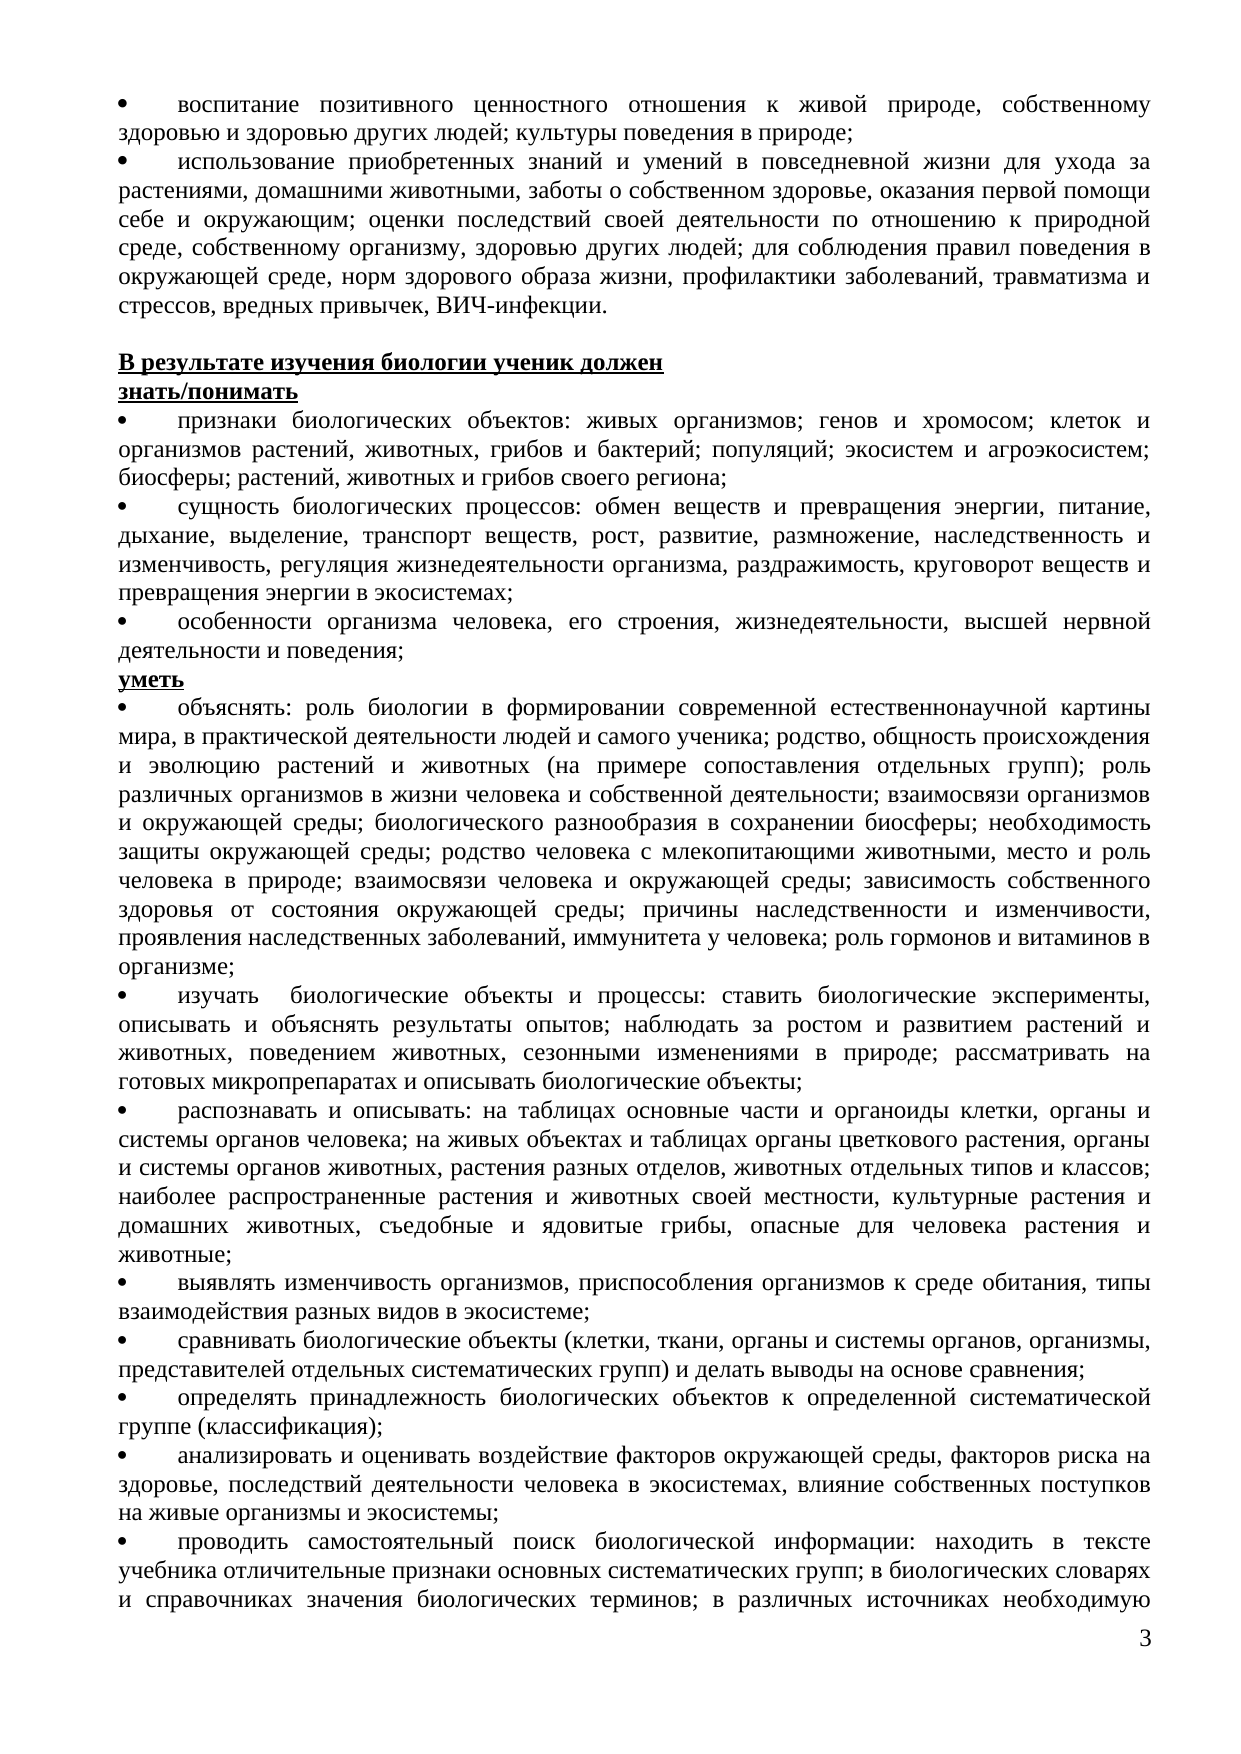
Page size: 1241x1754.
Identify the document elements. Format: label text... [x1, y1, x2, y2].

list выявлять изменчивость организмов, приспособления организмов к среде обитания, типы взаимодействия разных видов в экосистеме; [118, 1267, 1152, 1325]
list объяснять: роль биологии в формировании современной естественнонаучной картины мира, в практической деятельности людей и самого ученика; родство, общность происхождения и эволюцию растений и животных (на примере сопоставления отдельных групп); роль различных организмов в жизни человека и собственной деятельности; взаимосвязи организмов и окружающей среды; биологического разнообразия в сохранении биосферы; необходимость защиты окружающей среды; родство человека с млекопитающими животными, место и роль человека в природе; взаимосвязи человека и окружающей среды; зависимость собственного здоровья от состояния окружающей среды; причины наследственности и изменчивости, проявления наследственных заболеваний, иммунитета у человека; роль гормонов и витаминов в организме; [118, 692, 1152, 980]
list определять принадлежность биологических объектов к определенной систематической группе (классификация); [118, 1382, 1152, 1440]
list сущность биологических процессов: обмен веществ и превращения энергии, питание, дыхание, выделение, транспорт веществ, рост, развитие, размножение, наследственность и изменчивость, регуляция жизнедеятельности организма, раздражимость, круговорот веществ и превращения энергии в экосистемах; [118, 491, 1152, 606]
list изучать биологические объекты и процессы: ставить биологические эксперименты, описывать и объяснять результаты опытов; наблюдать за ростом и развитием растений и животных, поведением животных, сезонными изменениями в природе; рассматривать на готовых микропрепаратах и описывать биологические объекты; [118, 980, 1152, 1095]
text уметь [118, 664, 1152, 692]
list анализировать и оценивать воздействие факторов окружающей среды, факторов риска на здоровье, последствий деятельности человека в экосистемах, влияние собственных поступков на живые организмы и экосистемы; [118, 1440, 1152, 1526]
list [118, 1526, 1152, 1612]
list признаки биологических объектов: живых организмов; генов и хромосом; клеток и организмов растений, животных, грибов и бактерий; популяций; экосистем и агроэкосистем; биосферы; растений, животных и грибов своего региона; [118, 405, 1152, 491]
list распознавать и описывать: на таблицах основные части и органоиды клетки, органы и системы органов человека; на живых объектах и таблицах органы цветкового растения, органы и системы органов животных, растения разных отделов, животных отдельных типов и классов; наиболее распространенные растения и животных своей местности, культурные растения и домашних животных, съедобные и ядовитые грибы, опасные для человека растения и животные; [118, 1095, 1152, 1267]
text знать/понимать [118, 376, 1152, 405]
list иcпользование приобретенных знаний и умений в повседневной жизни для ухода за растениями, домашними животными, заботы о собственном здоровье, оказания первой помощи себе и окружающим; оценки последствий своей деятельности по отношению к природной среде, собственному организму, здоровью других людей; для соблюдения правил поведения в окружающей среде, норм здорового образа жизни, профилактики заболеваний, травматизма и стрессов, вредных привычек, ВИЧ-инфекции. [118, 146, 1152, 319]
text В результате изучения биологии ученик должен [118, 347, 1152, 376]
list сравнивать биологические объекты (клетки, ткани, органы и системы органов, организмы, представителей отдельных систематических групп) и делать выводы на основе сравнения; [118, 1325, 1152, 1382]
list воспитание позитивного ценностного отношения к живой природе, собственному здоровью и здоровью других людей; культуры поведения в природе; [118, 89, 1152, 146]
list особенности организма человека, его строения, жизнедеятельности, высшей нервной деятельности и поведения; [118, 606, 1152, 664]
